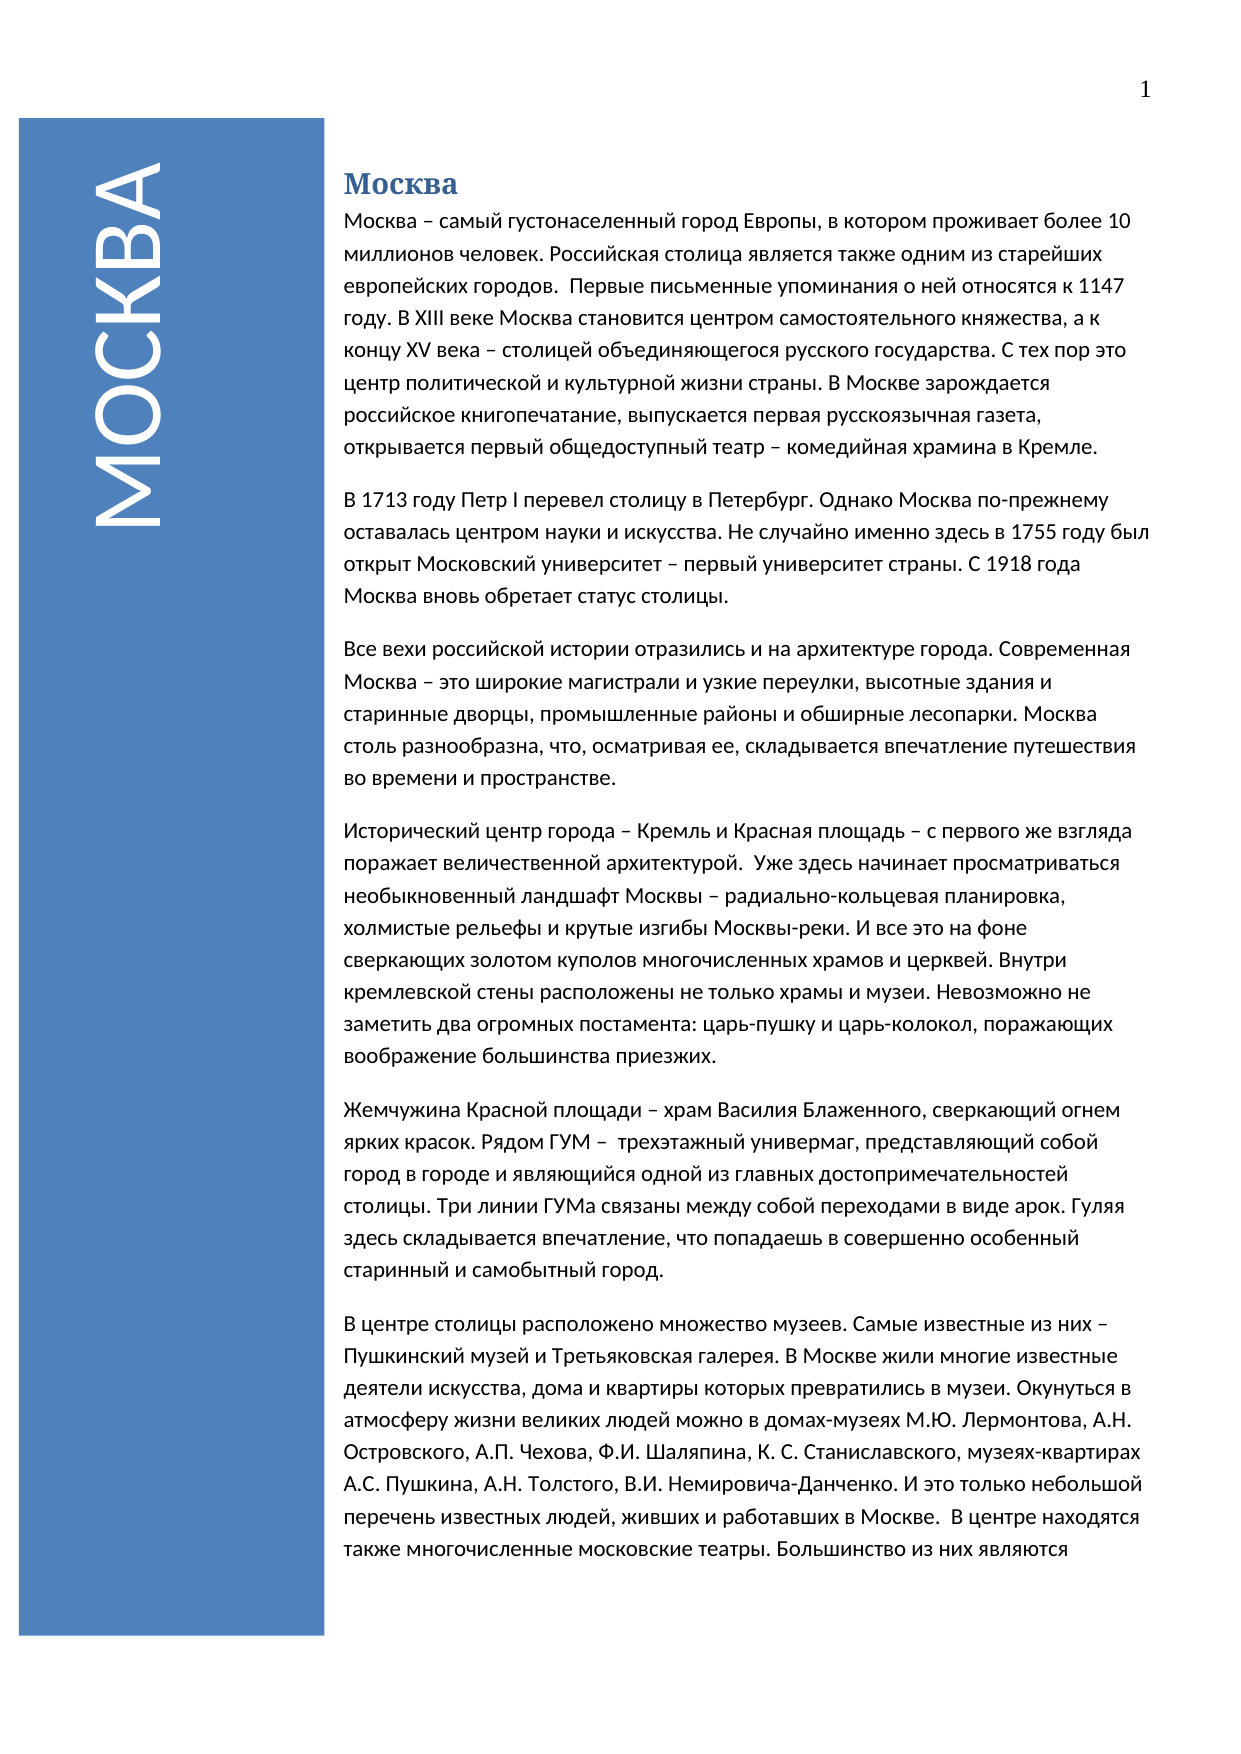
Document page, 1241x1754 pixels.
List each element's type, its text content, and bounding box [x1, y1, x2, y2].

subtitle Москва [325, 168, 1152, 202]
text Жемчужина Красной площади – храм Василия Блаженного, сверкающий огнем ярких красок. Рядом ГУМ – трехэтажный универмаг, представляющий собой город в городе и являющийся одной из главных достопримечательностей столицы. Три линии ГУМа связаны между собой переходами в виде арок. Гуляя здесь складывается впечатление, что попадаешь в совершенно особенный старинный и самобытный город. [325, 1095, 1152, 1284]
text Исторический центр города – Кремль и Красная площадь – с первого же взгляда поражает величественной архитектурой. Уже здесь начинает просматриваться необыкновенный ландшафт Москвы – радиально-кольцевая планировка, холмистые рельефы и крутые изгибы Москвы-реки. И все это на фоне сверкающих золотом куполов многочисленных храмов и церквей. Внутри кремлевской стены расположены не только храмы и музеи. Невозможно не заметить два огромных постамента: царь-пушку и царь-колокол, поражающих воображение большинства приезжих. [325, 816, 1152, 1070]
text В 1713 году Петр I перевел столицу в Петербург. Однако Москва по-прежнему оставалась центром науки и искусства. Не случайно именно здесь в 1755 году был открыт Московский университет – первый университет страны. С 1918 года Москва вновь обретает статус столицы. [325, 485, 1152, 609]
text Все вехи российской истории отразились и на архитектуре города. Современная Москва – это широкие магистрали и узкие переулки, высотные здания и старинные дворцы, промышленные районы и обширные лесопарки. Москва столь разнообразна, что, осматривая ее, складывается впечатление путешествия во времени и пространстве. [325, 634, 1152, 791]
text Москва – самый густонаселенный город Европы, в котором проживает более 10 миллионов человек. Российская столица является также одним из старейших европейских городов. Первые письменные упоминания о ней относятся к 1147 году. В XIII веке Москва становится центром самостоятельного княжества, а к концу XV века – столицей объединяющегося русского государства. С тех пор это центр политической и культурной жизни страны. В Москве зарождается российское книгопечатание, выпускается первая русскоязычная газета, открывается первый общедоступный театр – комедийная храмина в Кремле. [325, 207, 1152, 460]
